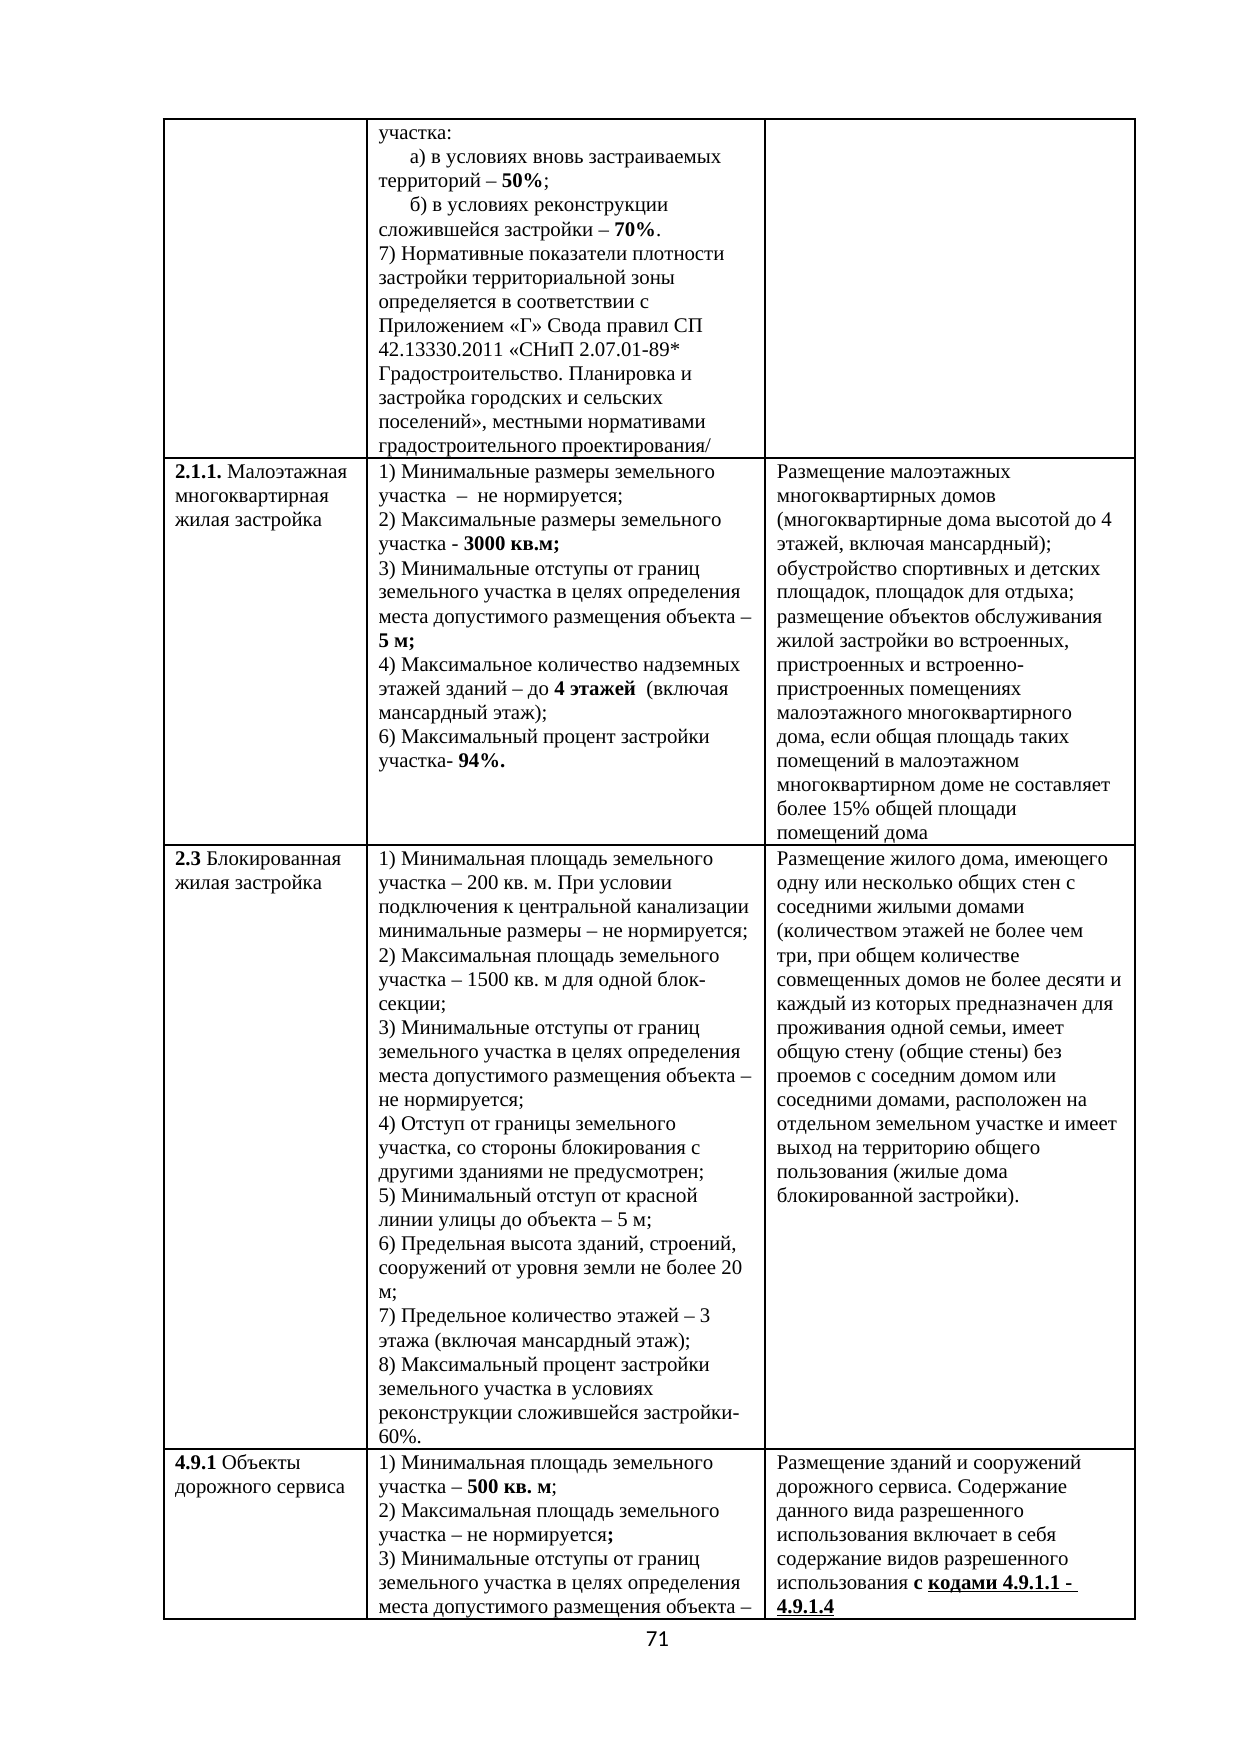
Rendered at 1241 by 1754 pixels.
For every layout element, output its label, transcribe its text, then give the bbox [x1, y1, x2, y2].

table_cell 1) Минимальная площадь земельного участка – 200 кв. м. При условии подключения к центральной канализации минимальные размеры – не нормируется; 2) Максимальная площадь земельного участка – 1500 кв. м для одной блок-секции; 3) Минимальные отступы от границ земельного участка в целях определения места допустимого размещения объекта – не нормируется; 4) Отступ от границы земельного участка, со стороны блокирования с другими зданиями не предусмотрен; 5) Минимальный отступ от красной линии улицы до объекта – 5 м; 6) Предельная высота зданий, строений, сооружений от уровня земли не более 20 м; 7) Предельное количество этажей – 3 этажа (включая мансардный этаж); 8) Максимальный процент застройки земельного участка в условиях реконструкции сложившейся застройки- 60%. [368, 846, 764, 1448]
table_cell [368, 1450, 764, 1618]
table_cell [766, 1450, 1134, 1618]
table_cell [165, 1450, 366, 1618]
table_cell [368, 120, 764, 457]
table_cell Размещение малоэтажных многоквартирных домов (многоквартирные дома высотой до 4 этажей, включая мансардный); обустройство спортивных и детских площадок, площадок для отдыха; размещение объектов обслуживания жилой застройки во встроенных, пристроенных и встроенно-пристроенных помещениях малоэтажного многоквартирного дома, если общая площадь таких помещений в малоэтажном многоквартирном доме не составляет более 15% общей площади помещений дома [766, 459, 1134, 844]
table_cell 2.1.1. Малоэтажная многоквартирная жилая застройка [165, 459, 366, 844]
table_cell 1) Минимальные размеры земельного участка – не нормируется; 2) Максимальные размеры земельного участка - 3000 кв.м; 3) Минимальные отступы от границ земельного участка в целях определения места допустимого размещения объекта – 5 м; 4) Максимальное количество надземных этажей зданий – до 4 этажей (включая мансардный этаж); 6) Максимальный процент застройки участка- 94%. [368, 459, 764, 844]
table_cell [766, 120, 1134, 457]
table_cell 2.3 Блокированная жилая застройка [165, 846, 366, 1448]
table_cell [165, 120, 366, 457]
table_cell Размещение жилого дома, имеющего одну или несколько общих стен с соседними жилыми домами (количеством этажей не более чем три, при общем количестве совмещенных домов не более десяти и каждый из которых предназначен для проживания одной семьи, имеет общую стену (общие стены) без проемов с соседним домом или соседними домами, расположен на отдельном земельном участке и имеет выход на территорию общего пользования (жилые дома блокированной застройки). [766, 846, 1134, 1448]
